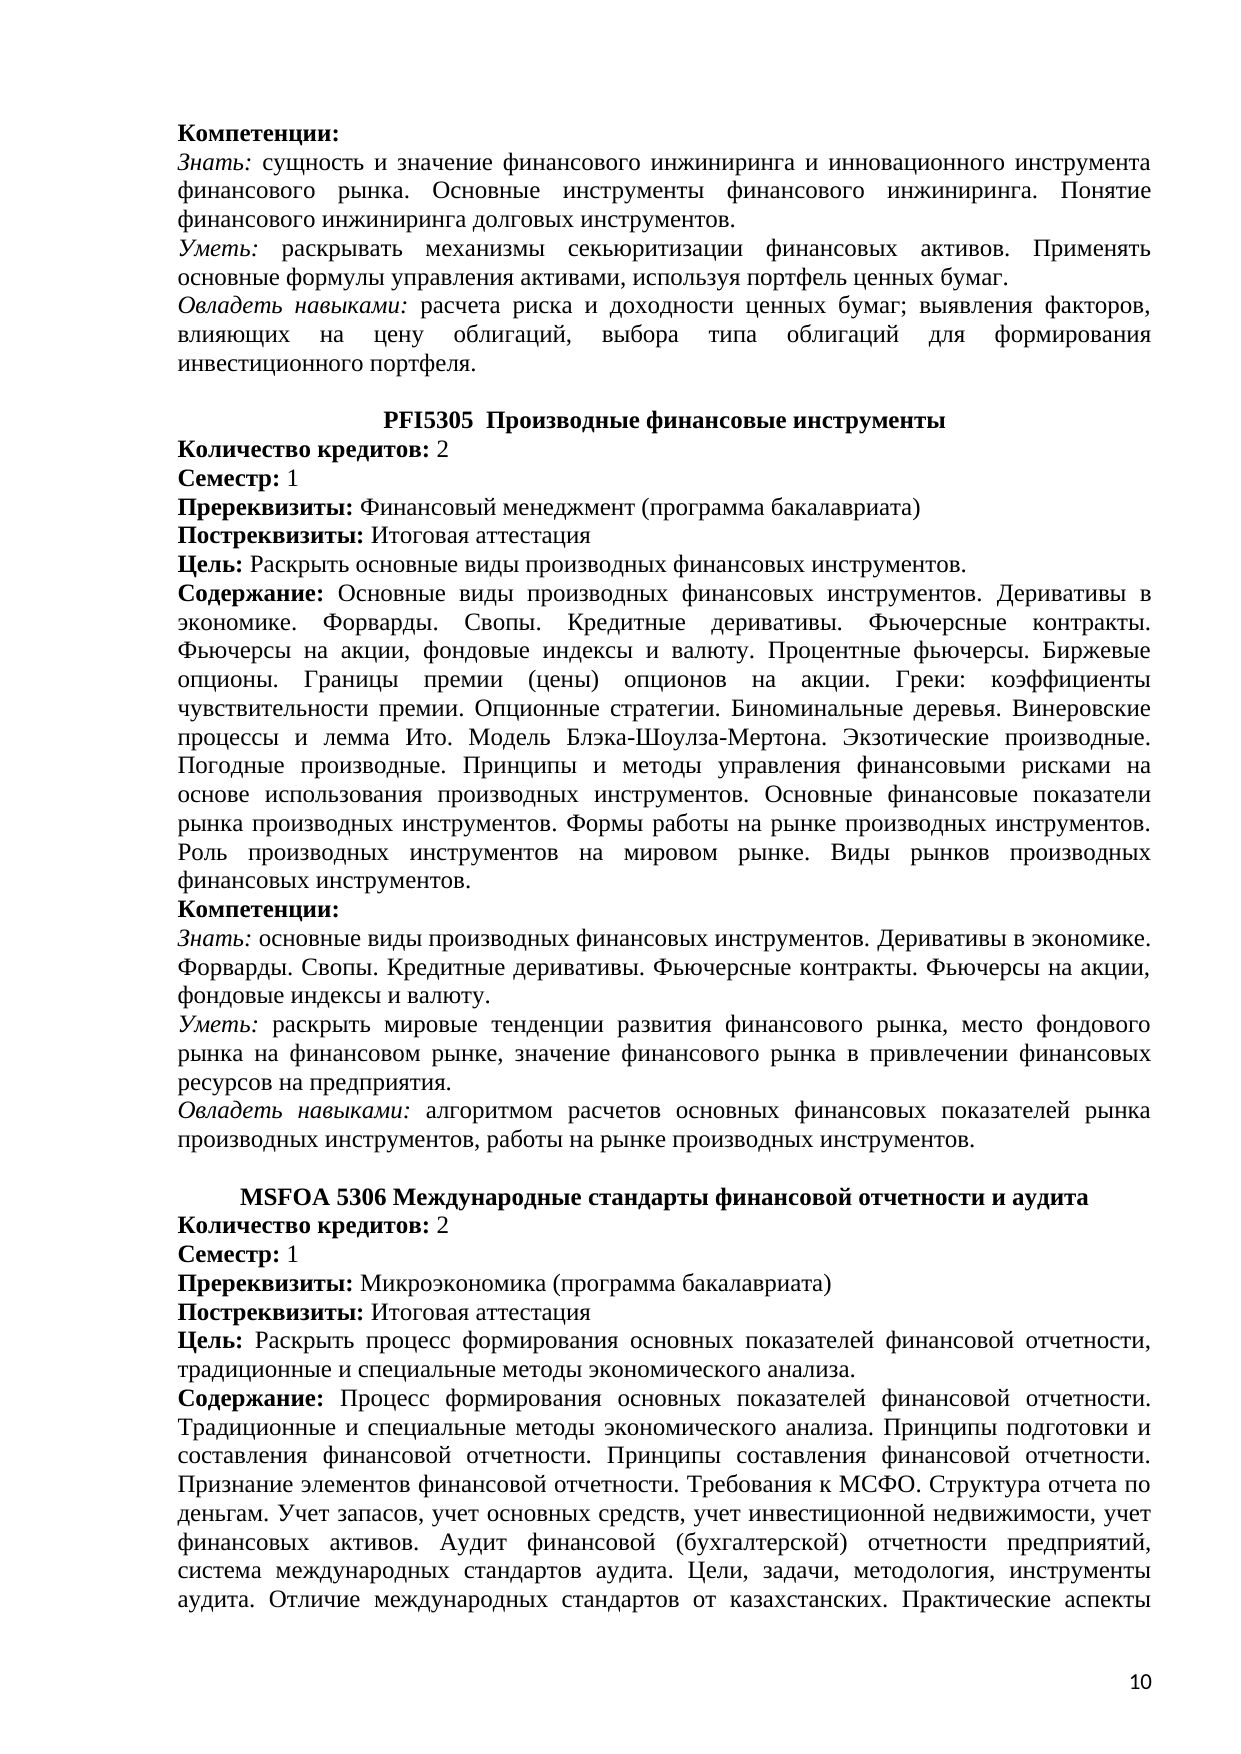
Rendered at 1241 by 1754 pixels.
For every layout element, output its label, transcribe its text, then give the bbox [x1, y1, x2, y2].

text Компетенции: [177, 894, 1152, 923]
text MSFOA 5306 Международные стандарты финансовой отчетности и аудита [177, 1182, 1152, 1211]
text Семестр: 1 [177, 1239, 1152, 1268]
text Количество кредитов: 2 [177, 1211, 1152, 1239]
text Постреквизиты: Итоговая аттестация [177, 521, 1152, 549]
text Постреквизиты: Итоговая аттестация [177, 1297, 1152, 1326]
text PFI5305 Производные финансовые инструменты [177, 406, 1152, 434]
text Овладеть навыками: расчета риска и доходности ценных бумаг; выявления факторов, влияющих на цену облигаций, выбора типа облигаций для формирования инвестиционного портфеля. [177, 291, 1152, 377]
text Цель: Раскрыть основные виды производных финансовых инструментов. [177, 549, 1152, 578]
text Компетенции: [177, 118, 1152, 147]
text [177, 1383, 1152, 1613]
text Овладеть навыками: алгоритмом расчетов основных финансовых показателей рынка производных инструментов, работы на рынке производных инструментов. [177, 1096, 1152, 1153]
text Цель: Раскрыть процесс формирования основных показателей финансовой отчетности, традиционные и специальные методы экономического анализа. [177, 1326, 1152, 1383]
text Уметь: раскрыть мировые тенденции развития финансового рынка, место фондового рынка на финансовом рынке, значение финансового рынка в привлечении финансовых ресурсов на предприятия. [177, 1009, 1152, 1096]
text Количество кредитов: 2 [177, 434, 1152, 463]
text Содержание: Основные виды производных финансовых инструментов. Деривативы в экономике. Форварды. Свопы. Кредитные деривативы. Фьючерсные контракты. Фьючерсы на акции, фондовые индексы и валюту. Процентные фьючерсы. Биржевые опционы. Границы премии (цены) опционов на акции. Греки: коэффициенты чувствительности премии. Опционные стратегии. Биноминальные деревья. Винеровские процессы и лемма Ито. Модель Блэка-Шоулза-Мертона. Экзотические производные. Погодные производные. Принципы и методы управления финансовыми рисками на основе использования производных инструментов. Основные финансовые показатели рынка производных инструментов. Формы работы на рынке производных инструментов. Роль производных инструментов на мировом рынке. Виды рынков производных финансовых инструментов. [177, 578, 1152, 894]
text Пререквизиты: Микроэкономика (программа бакалавриата) [177, 1268, 1152, 1297]
text Пререквизиты: Финансовый менеджмент (программа бакалавриата) [177, 492, 1152, 521]
text Знать: основные виды производных финансовых инструментов. Деривативы в экономике. Форварды. Свопы. Кредитные деривативы. Фьючерсные контракты. Фьючерсы на акции, фондовые индексы и валюту. [177, 923, 1152, 1009]
text Уметь: раскрывать механизмы секьюритизации финансовых активов. Применять основные формулы управления активами, используя портфель ценных бумаг. [177, 233, 1152, 291]
text Знать: сущность и значение финансового инжиниринга и инновационного инструмента финансового рынка. Основные инструменты финансового инжиниринга. Понятие финансового инжиниринга долговых инструментов. [177, 147, 1152, 233]
text Семестр: 1 [177, 463, 1152, 492]
